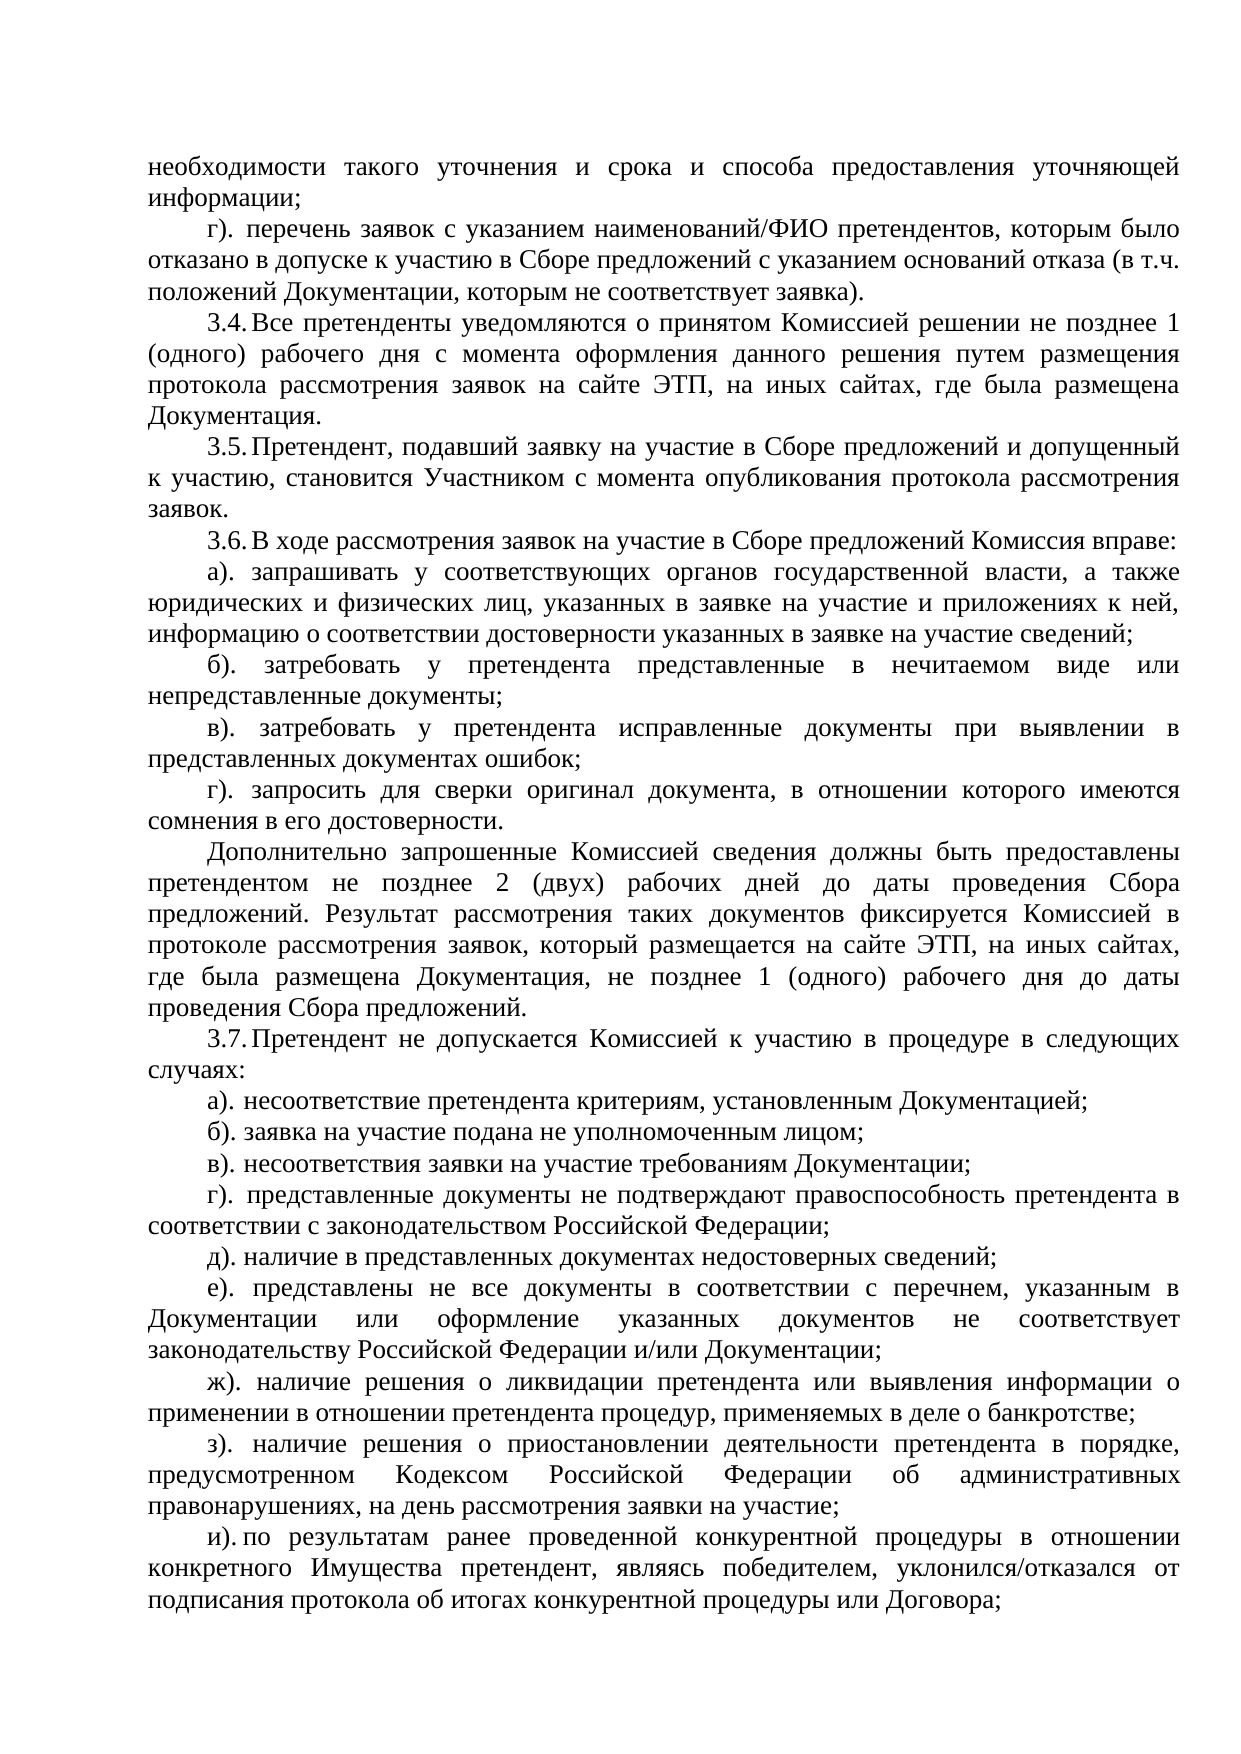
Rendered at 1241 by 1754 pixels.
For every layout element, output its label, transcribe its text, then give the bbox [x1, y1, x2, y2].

list по результатам ранее проведенной конкурентной процедуры в отношении конкретного Имущества претендент, являясь победителем, уклонился/отказался от подписания протокола об итогах конкурентной процедуры или Договора; [148, 1520, 1181, 1614]
list запрашивать у соответствующих органов государственной власти, а также юридических и физических лиц, указанных в заявке на участие и приложениях к ней, информацию о соответствии достоверности указанных в заявке на участие сведений; [148, 555, 1181, 648]
list представлены не все документы в соответствии с перечнем, указанным в Документации или оформление указанных документов не соответствует законодательству Российской Федерации и/или Документации; [148, 1271, 1181, 1365]
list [148, 150, 1181, 212]
subtitle Претендент не допускается Комиссией к участию в процедуре в следующих случаях: [148, 1022, 1181, 1084]
list несоответствия заявки на участие требованиям Документации; [148, 1147, 1181, 1178]
list несоответствие претендента критериям, установленным Документацией; [148, 1084, 1181, 1116]
subtitle В ходе рассмотрения заявок на участие в Сборе предложений Комиссия вправе: [148, 524, 1181, 555]
subtitle Претендент, подавший заявку на участие в Сборе предложений и допущенный к участию, становится Участником с момента опубликования протокола рассмотрения заявок. [148, 430, 1181, 524]
list наличие решения о ликвидации претендента или выявления информации о применении в отношении претендента процедур, применяемых в деле о банкротстве; [148, 1365, 1181, 1427]
list заявка на участие подана не уполномоченным лицом; [148, 1116, 1181, 1147]
list перечень заявок с указанием наименований/ФИО претендентов, которым было отказано в допуске к участию в Сборе предложений с указанием оснований отказа (в т.ч. положений Документации, которым не соответствует заявка). [148, 212, 1181, 306]
list представленные документы не подтверждают правоспособность претендента в соответствии с законодательством Российской Федерации; [148, 1178, 1181, 1240]
list наличие в представленных документах недостоверных сведений; [148, 1240, 1181, 1271]
list запросить для сверки оригинал документа, в отношении которого имеются сомнения в его достоверности. [148, 773, 1181, 835]
subtitle Все претенденты уведомляются о принятом Комиссией решении не позднее 1 (одного) рабочего дня с момента оформления данного решения путем размещения протокола рассмотрения заявок на сайте ЭТП, на иных сайтах, где была размещена Документация. [148, 306, 1181, 430]
text Дополнительно запрошенные Комиссией сведения должны быть предоставлены претендентом не позднее 2 (двух) рабочих дней до даты проведения Сбора предложений. Результат рассмотрения таких документов фиксируется Комиссией в протоколе рассмотрения заявок, который размещается на сайте ЭТП, на иных сайтах, где была размещена Документация, не позднее 1 (одного) рабочего дня до даты проведения Сбора предложений. [148, 835, 1181, 1022]
list затребовать у претендента представленные в нечитаемом виде или непредставленные документы; [148, 648, 1181, 711]
list затребовать у претендента исправленные документы при выявлении в представленных документах ошибок; [148, 711, 1181, 773]
list наличие решения о приостановлении деятельности претендента в порядке, предусмотренном Кодексом Российской Федерации об административных правонарушениях, на день рассмотрения заявки на участие; [148, 1427, 1181, 1520]
